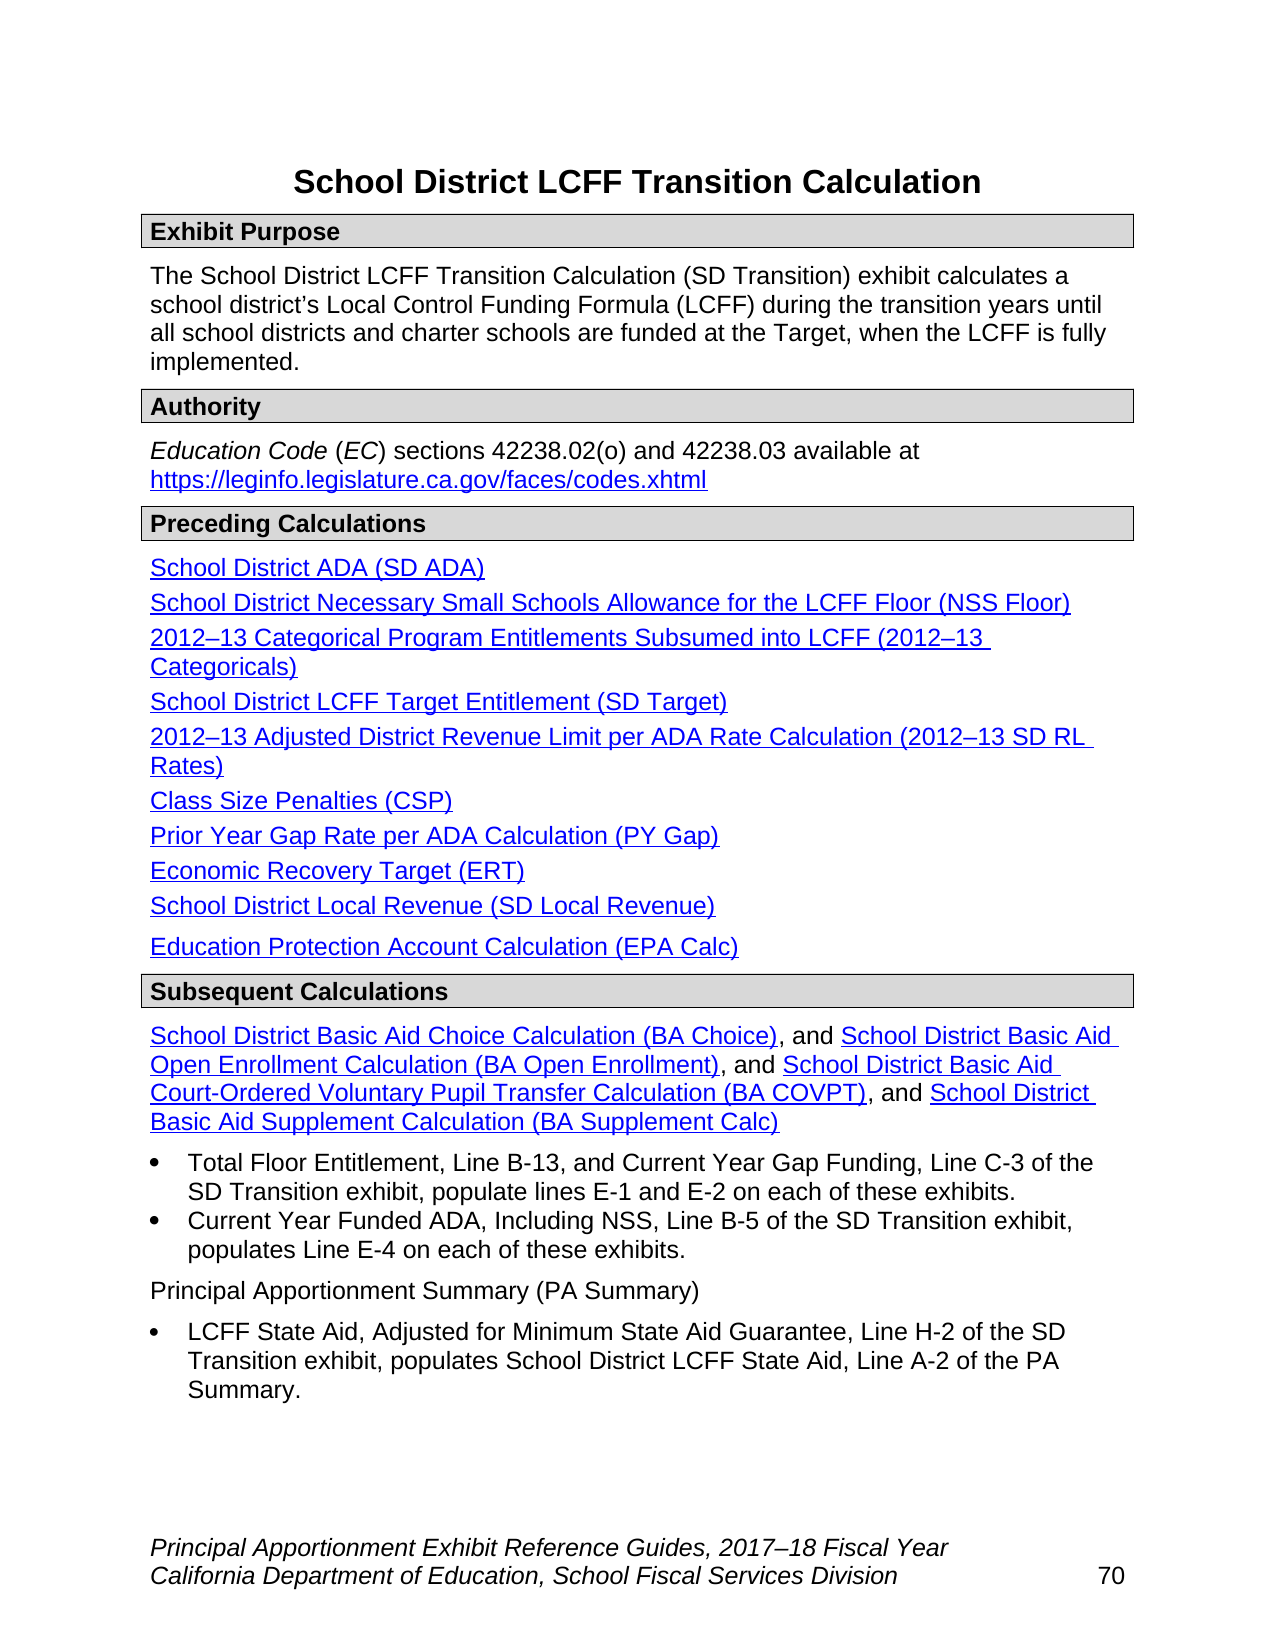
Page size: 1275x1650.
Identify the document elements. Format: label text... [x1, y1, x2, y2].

text 2012–13 Adjusted District Revenue Limit per ADA Rate Calculation (2012–13 SD RL Rates) [150, 722, 1125, 780]
text The School District LCFF Transition Calculation (SD Transition) exhibit calculates a school district’s Local Control Funding Formula (LCFF) during the transition years until all school districts and charter schools are funded at the Target, when the LCFF is fully implemented. [150, 261, 1125, 376]
text Education Protection Account Calculation (EPA Calc) [150, 932, 1125, 961]
list Current Year Funded ADA, Including NSS, Line B-5 of the SD Transition exhibit, populates Line E-4 on each of these exhibits. [150, 1206, 1125, 1264]
subtitle Subsequent Calculations [142, 975, 1133, 1007]
text Principal Apportionment Summary (PA Summary) [150, 1276, 1125, 1305]
text Economic Recovery Target (ERT) [150, 856, 1125, 885]
subtitle Preceding Calculations [142, 507, 1133, 540]
subtitle School District LCFF Transition Calculation [150, 162, 1125, 201]
list LCFF State Aid, Adjusted for Minimum State Aid Guarantee, Line H-2 of the SD Transition exhibit, populates School District LCFF State Aid, Line A-2 of the PA Summary. [150, 1317, 1125, 1404]
text 2012–13 Categorical Program Entitlements Subsumed into LCFF (2012–13 Categoricals) [150, 623, 1125, 681]
text Education Code (EC) sections 42238.02(o) and 42238.03 available at https://leginfo.legislature.ca.gov/faces/codes.xhtml [150, 436, 1125, 493]
text School District Necessary Small Schools Allowance for the LCFF Floor (NSS Floor) [150, 588, 1125, 617]
list Total Floor Entitlement, Line B-13, and Current Year Gap Funding, Line C-3 of the SD Transition exhibit, populate lines E-1 and E-2 on each of these exhibits. [150, 1148, 1125, 1206]
text Class Size Penalties (CSP) [150, 786, 1125, 815]
text School District ADA (SD ADA) [150, 553, 1125, 582]
text School District LCFF Target Entitlement (SD Target) [150, 687, 1125, 716]
text Prior Year Gap Rate per ADA Calculation (PY Gap) [150, 821, 1125, 850]
subtitle Authority [142, 390, 1133, 422]
text School District Basic Aid Choice Calculation (BA Choice), and School District Basic Aid Open Enrollment Calculation (BA Open Enrollment), and School District Basic Aid Court-Ordered Voluntary Pupil Transfer Calculation (BA COVPT), and School District Basic Aid Supplement Calculation (BA Supplement Calc) [150, 1021, 1125, 1136]
text School District Local Revenue (SD Local Revenue) [150, 891, 1125, 920]
subtitle Exhibit Purpose [142, 215, 1133, 247]
